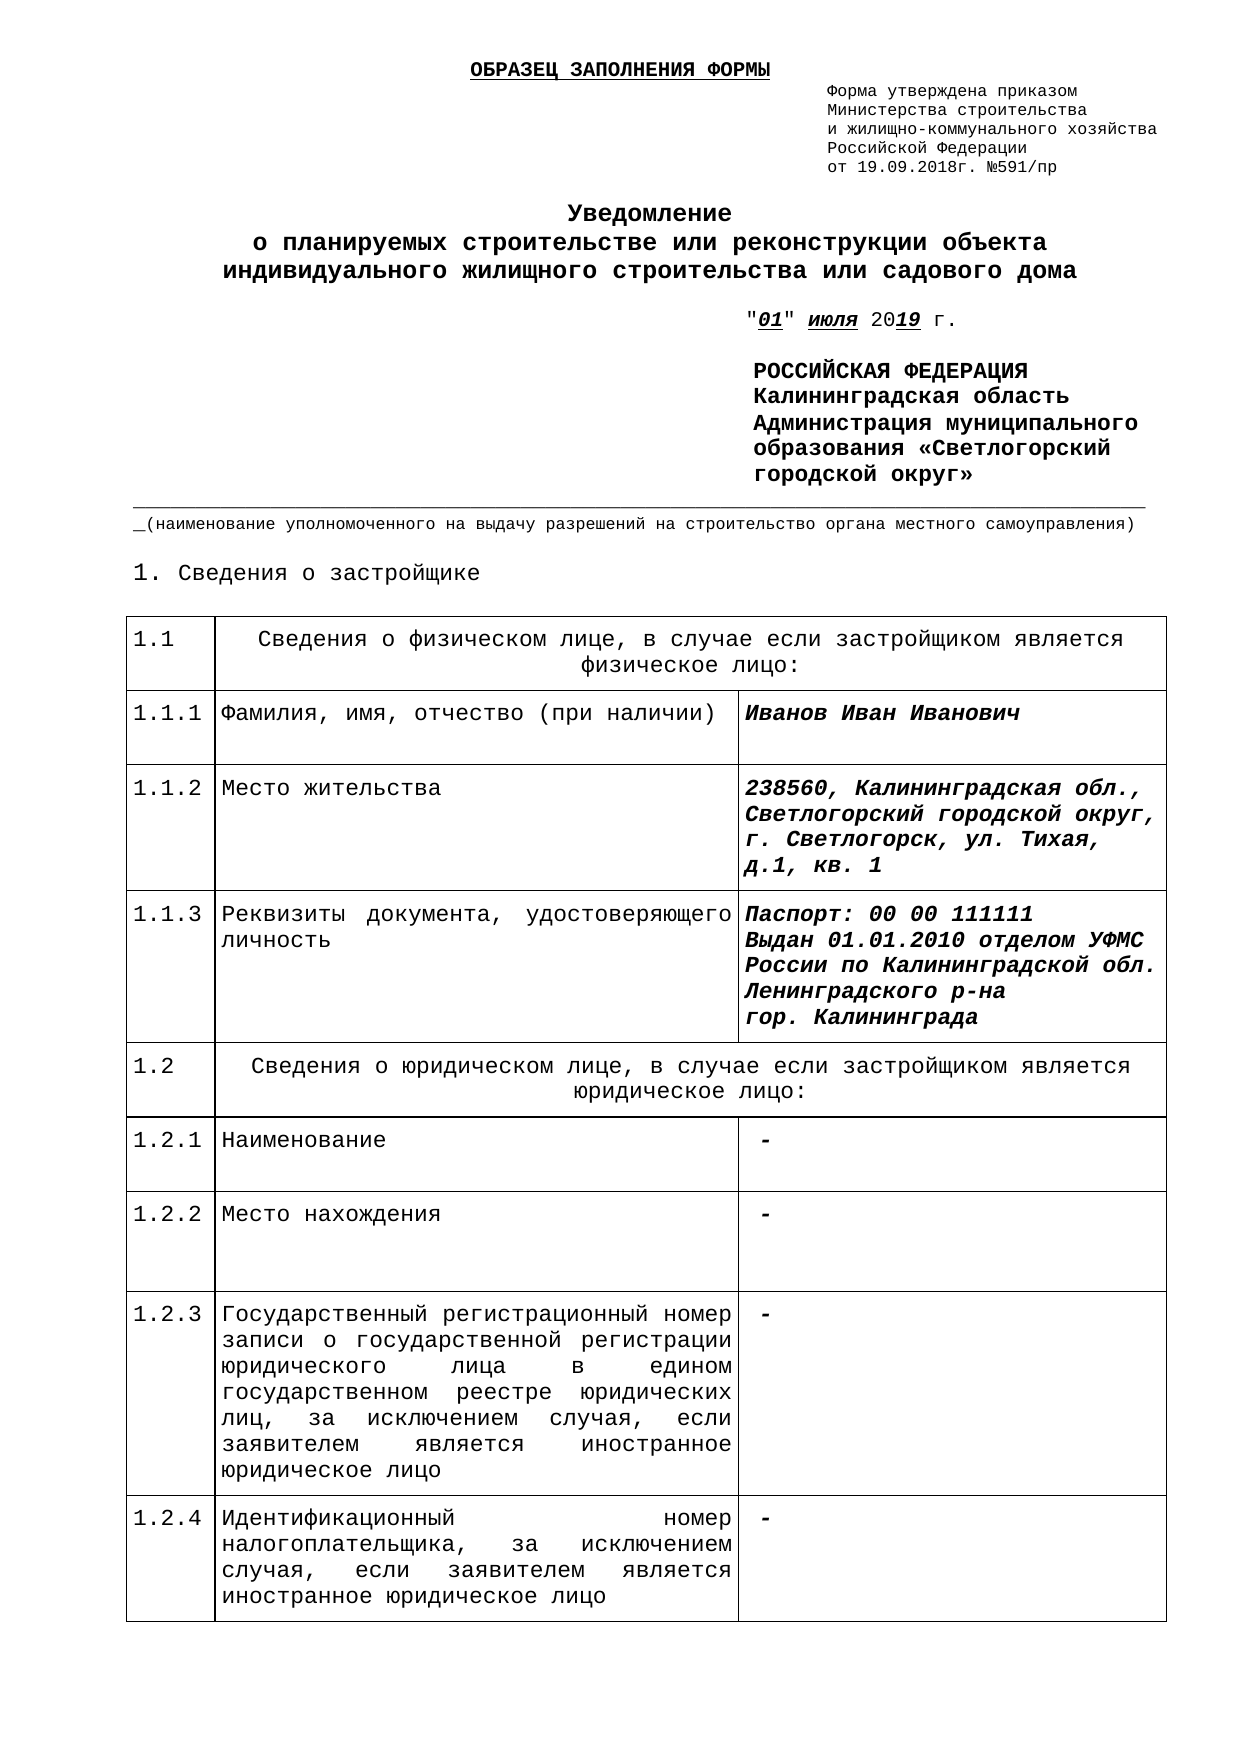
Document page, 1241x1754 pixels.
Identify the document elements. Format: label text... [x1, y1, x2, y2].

text Администрация муниципального образования «Светлогорский городской округ» [753, 411, 1167, 489]
table_cell 1.2.3 [127, 1292, 214, 1494]
table_cell Идентификационный номер налогоплательщика, за исключением случая, если заявителем является иностранное юридическое лицо [216, 1496, 738, 1621]
table_cell Государственный регистрационный номер записи о государственной регистрации юридического лица в едином государственном реестре юридических лиц, за исключением случая, если заявителем является иностранное юридическое лицо [216, 1292, 738, 1494]
table_cell Фамилия, имя, отчество (при наличии) [216, 691, 738, 764]
table_cell 1.1.3 [127, 891, 214, 1042]
table_cell - [739, 1192, 1166, 1291]
table_cell 238560, Калининградская обл., Светлогорский городской округ, г. Светлогорск, ул. Тихая, д.1, кв. 1 [739, 765, 1166, 890]
text о планируемых строительстве или реконструкции объекта [133, 229, 1167, 257]
table_header Сведения о физическом лице, в случае если застройщиком является физическое лицо: [216, 617, 1166, 690]
table_cell Место жительства [216, 765, 738, 890]
text РОССИЙСКАЯ ФЕДЕРАЦИЯ [753, 359, 1167, 385]
table_cell 1.2.4 [127, 1496, 214, 1621]
table_cell - [739, 1496, 1166, 1621]
table_cell 1.2.1 [127, 1118, 214, 1191]
table_cell - [739, 1292, 1166, 1494]
text Уведомление [133, 201, 1167, 229]
table_cell 1.2.2 [127, 1192, 214, 1291]
table_header 1.1 [127, 617, 214, 690]
text Форма утверждена приказом Министерства строительства [827, 83, 1167, 121]
table_cell 1.1.1 [127, 691, 214, 764]
table_cell Реквизиты документа, удостоверяющего личность [216, 891, 738, 1042]
table_cell Место нахождения [216, 1192, 738, 1291]
table_cell 1.1.2 [127, 765, 214, 890]
table_cell Наименование [216, 1118, 738, 1191]
table_cell Сведения о юридическом лице, в случае если застройщиком является юридическое лицо: [216, 1043, 1166, 1116]
text __________________________________________________________________________________(наименование уполномоченного на выдачу разрешений на строительство органа местного самоуправления) [133, 489, 1167, 536]
table_cell 1.2 [127, 1043, 214, 1116]
table_cell - [739, 1118, 1166, 1191]
table_cell Паспорт: 00 00 111111 Выдан 01.01.2010 отделом УФМС России по Калининградской обл. Ленинградского р-на гор. Калининграда [739, 891, 1166, 1042]
text 1. Сведения о застройщике [133, 559, 1167, 588]
text ОБРАЗЕЦ ЗАПОЛНЕНИЯ ФОРМЫ [74, 59, 1167, 83]
text индивидуального жилищного строительства или садового дома [133, 257, 1167, 286]
text и жилищно-коммунального хозяйства Российской Федерации [827, 121, 1167, 158]
text "01" июля 2019 г. [133, 309, 1167, 333]
text Калининградская область [753, 385, 1167, 411]
text от 19.09.2018г. №591/пр [827, 158, 1167, 177]
table_cell Иванов Иван Иванович [739, 691, 1166, 764]
